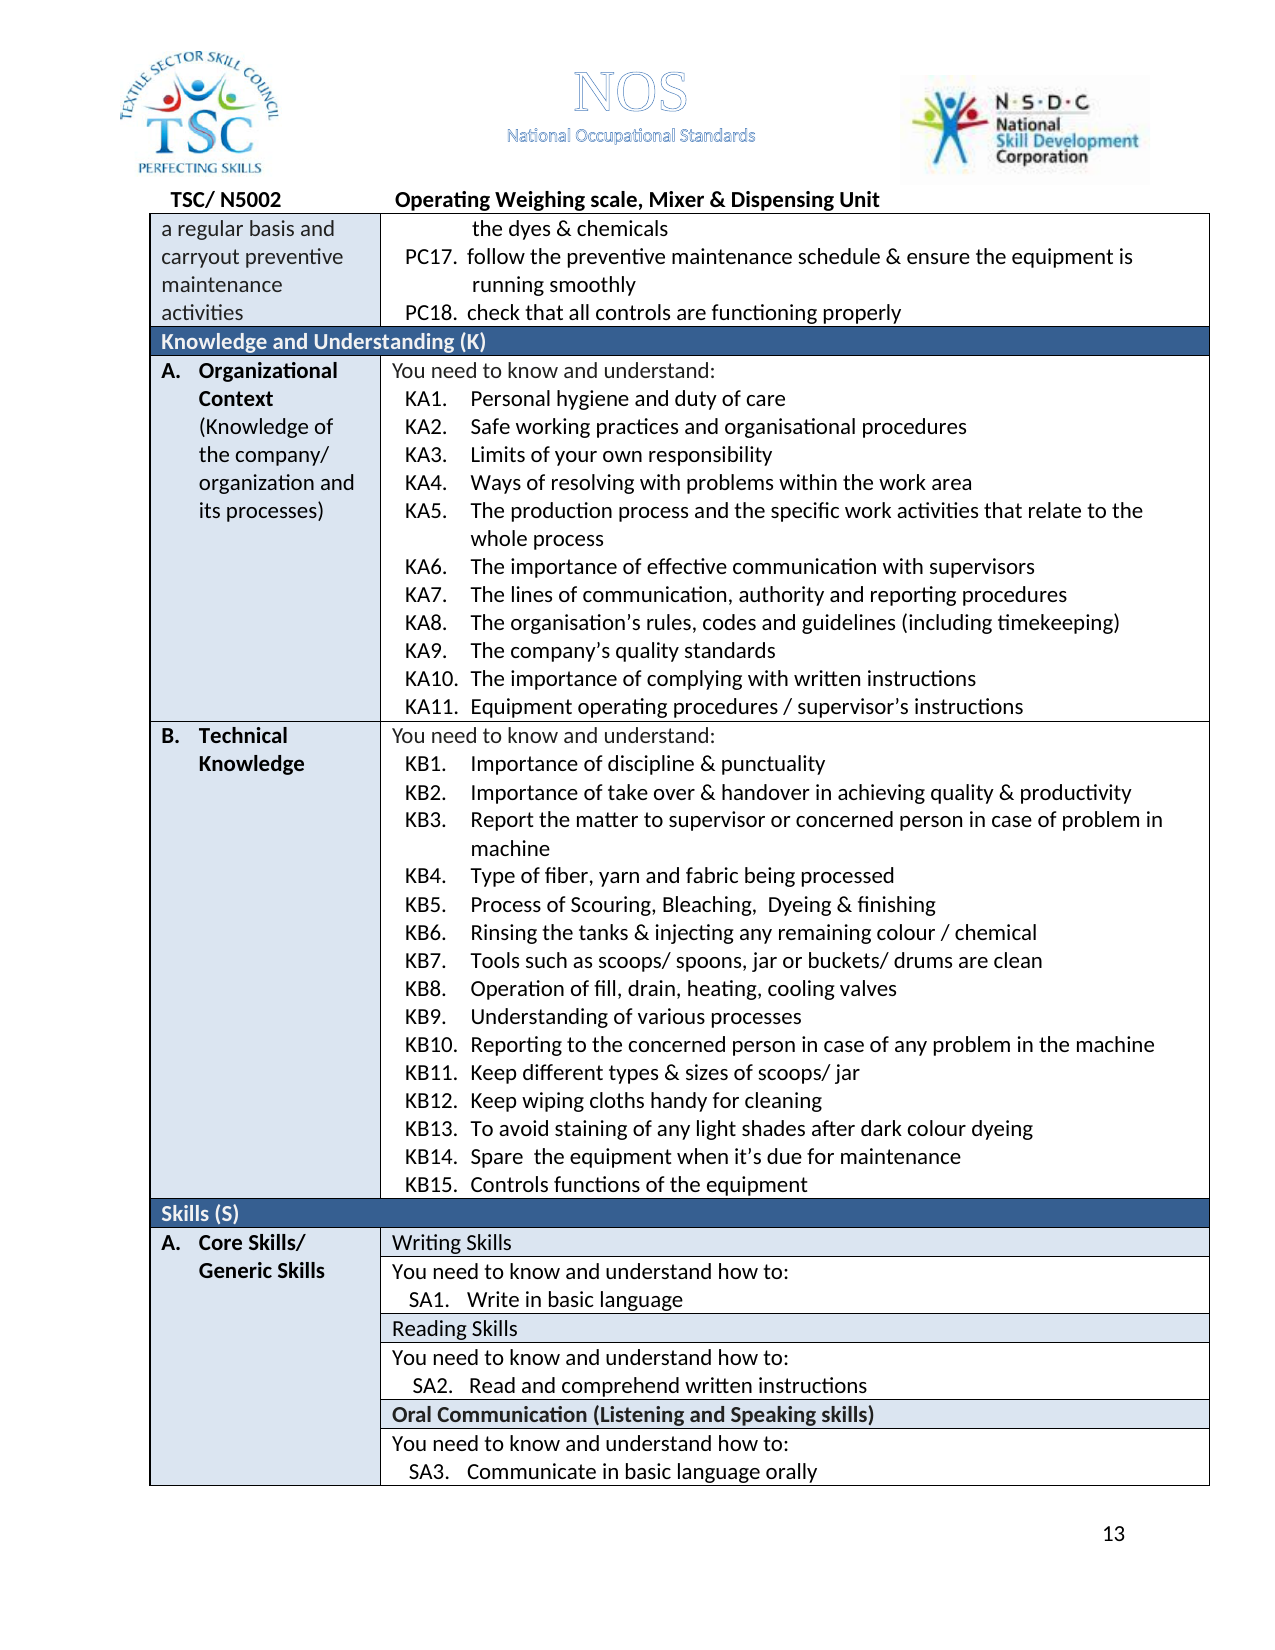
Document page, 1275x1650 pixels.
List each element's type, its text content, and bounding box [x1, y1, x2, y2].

table_cell Clean the machine on a regular basis and carryout preventive maintenance activities [151, 214, 380, 326]
table_cell Skills (S) [151, 1199, 1209, 1227]
table_cell You need to know and understand: Personal hygiene and duty of care Safe working practices and organisational procedures Limits of your own responsibility Ways of resolving with problems within the work area The production process and the specific work activities that relate to the whole process The importance of effective communication with supervisors The lines of communication, authority and reporting procedures The organisation’s rules, codes and guidelines (including timekeeping) The company’s quality standards The importance of complying with written instructions Equipment operating procedures / supervisor’s instructions [381, 356, 1209, 721]
table_cell Oral Communication (Listening and Speaking skills) [381, 1400, 1209, 1428]
table_cell Reading Skills [381, 1314, 1209, 1342]
table_cell Organizational Context (Knowledge of the company/ organization and its processes) [151, 356, 380, 721]
table_cell You need to know and understand how to: SA2. Read and comprehend written instructions [381, 1343, 1209, 1399]
table_cell Core Skills/ Generic Skills [151, 1228, 380, 1485]
picture [900, 75, 1150, 185]
table_cell You need to know and understand how to: Write in basic language [381, 1257, 1209, 1313]
table_cell Knowledge and Understanding (K) [151, 327, 1209, 355]
table_cell You need to know and understand: Importance of discipline & punctuality Importance of take over & handover in achieving quality & productivity Report the matter to supervisor or concerned person in case of problem in machine Type of fiber, yarn and fabric being processed Process of Scouring, Bleaching, Dyeing & finishing Rinsing the tanks & injecting any remaining colour / chemical Tools such as scoops/ spoons, jar or buckets/ drums are clean Operation of fill, drain, heating, cooling valves Understanding of various processes Reporting to the concerned person in case of any problem in the machine Keep different types & sizes of scoops/ jar Keep wiping cloths handy for cleaning To avoid staining of any light shades after dark colour dyeing Spare the equipment when it’s due for maintenance Controls functions of the equipment [381, 722, 1209, 1198]
table_cell Writing Skills [381, 1228, 1209, 1256]
table_cell Technical Knowledge [151, 722, 380, 1198]
